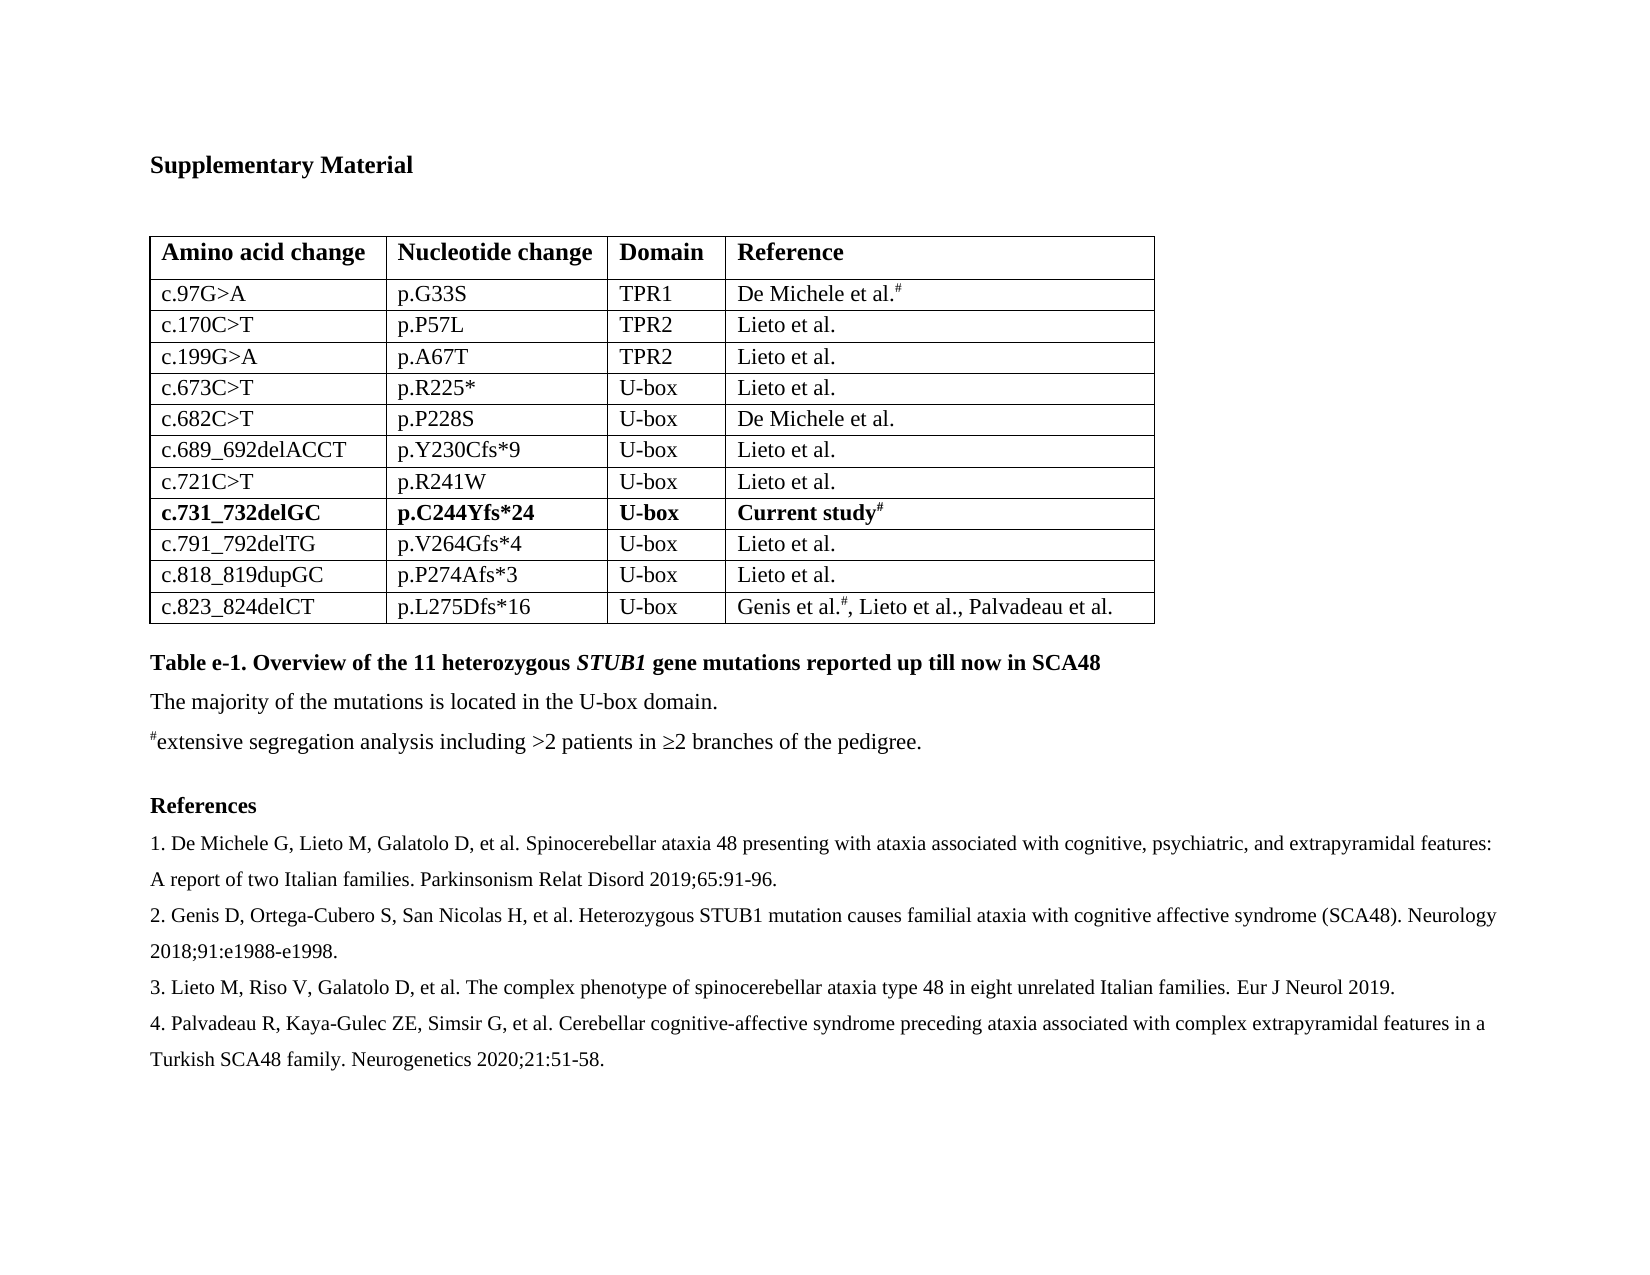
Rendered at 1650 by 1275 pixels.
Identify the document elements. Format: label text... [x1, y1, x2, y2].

table_cell U-box [608, 530, 725, 560]
table_cell U-box [608, 593, 725, 623]
table_cell p.G33S [387, 280, 607, 310]
table_cell Lieto et al. [726, 374, 1154, 404]
table_cell U-box [608, 374, 725, 404]
table_cell c.97G>A [151, 280, 386, 310]
table_cell TPR2 [608, 343, 725, 373]
table_cell c.791_792delTG [151, 530, 386, 560]
table_cell p.A67T [387, 343, 607, 373]
table_cell c.818_819dupGC [151, 561, 386, 592]
table_cell Lieto et al. [726, 561, 1154, 592]
table_cell U-box [608, 405, 725, 435]
table_cell TPR1 [608, 280, 725, 310]
table_header Nucleotide change [387, 237, 607, 279]
table_cell U-box [608, 499, 725, 529]
table_cell c.673C>T [151, 374, 386, 404]
table_cell Lieto et al. [726, 530, 1154, 560]
table_cell p.Y230Cfs*9 [387, 436, 607, 467]
table_cell c.199G>A [151, 343, 386, 373]
table_cell U-box [608, 468, 725, 498]
table_cell c.721C>T [151, 468, 386, 498]
table_cell c.731_732delGC [151, 499, 386, 529]
table_cell p.R241W [387, 468, 607, 498]
table_cell TPR2 [608, 311, 725, 342]
table_cell Lieto et al. [726, 311, 1154, 342]
text Supplementary Material [150, 150, 1500, 179]
table_cell Genis et al.#, Lieto et al., Palvadeau et al. [726, 593, 1154, 623]
text Table e-1. Overview of the 11 heterozygous STUB1 gene mutations reported up till now in SCA48 The majority of the mutations is located in the U-box domain. #extensive segregation analysis including >2 patients in ≥2 branches of the pedigree. [150, 649, 1500, 754]
table_cell p.R225* [387, 374, 607, 404]
table_header Reference [726, 237, 1154, 279]
table_cell p.P228S [387, 405, 607, 435]
table_cell U-box [608, 436, 725, 467]
table_cell Lieto et al. [726, 436, 1154, 467]
table_cell U-box [608, 561, 725, 592]
table_cell p.L275Dfs*16 [387, 593, 607, 623]
table_cell p.C244Yfs*24 [387, 499, 607, 529]
table_header Domain [608, 237, 725, 279]
table_cell De Michele et al. [726, 405, 1154, 435]
table_header Amino acid change [151, 237, 386, 279]
table_cell p.V264Gfs*4 [387, 530, 607, 560]
text References 1. De Michele G, Lieto M, Galatolo D, et al. Spinocerebellar ataxia 48 presenting with ataxia associated with cognitive, psychiatric, and extrapyramidal features: A report of two Italian families. Parkinsonism Relat Disord 2019;65:91-96. 2. Genis D, Ortega-Cubero S, San Nicolas H, et al. Heterozygous STUB1 mutation causes familial ataxia with cognitive affective syndrome (SCA48). Neurology 2018;91:e1988-e1998. 3. Lieto M, Riso V, Galatolo D, et al. The complex phenotype of spinocerebellar ataxia type 48 in eight unrelated Italian families. Eur J Neurol 2019. 4. Palvadeau R, Kaya-Gulec ZE, Simsir G, et al. Cerebellar cognitive-affective syndrome preceding ataxia associated with complex extrapyramidal features in a Turkish SCA48 family. Neurogenetics 2020;21:51-58. [150, 792, 1500, 1071]
table_cell c.689_692delACCT [151, 436, 386, 467]
table_cell p.P274Afs*3 [387, 561, 607, 592]
table_cell Lieto et al. [726, 343, 1154, 373]
table_cell c.170C>T [151, 311, 386, 342]
table_cell c.682C>T [151, 405, 386, 435]
table_cell De Michele et al.# [726, 280, 1154, 310]
table_cell Current study# [726, 499, 1154, 529]
table_cell c.823_824delCT [151, 593, 386, 623]
table_cell Lieto et al. [726, 468, 1154, 498]
table_cell p.P57L [387, 311, 607, 342]
